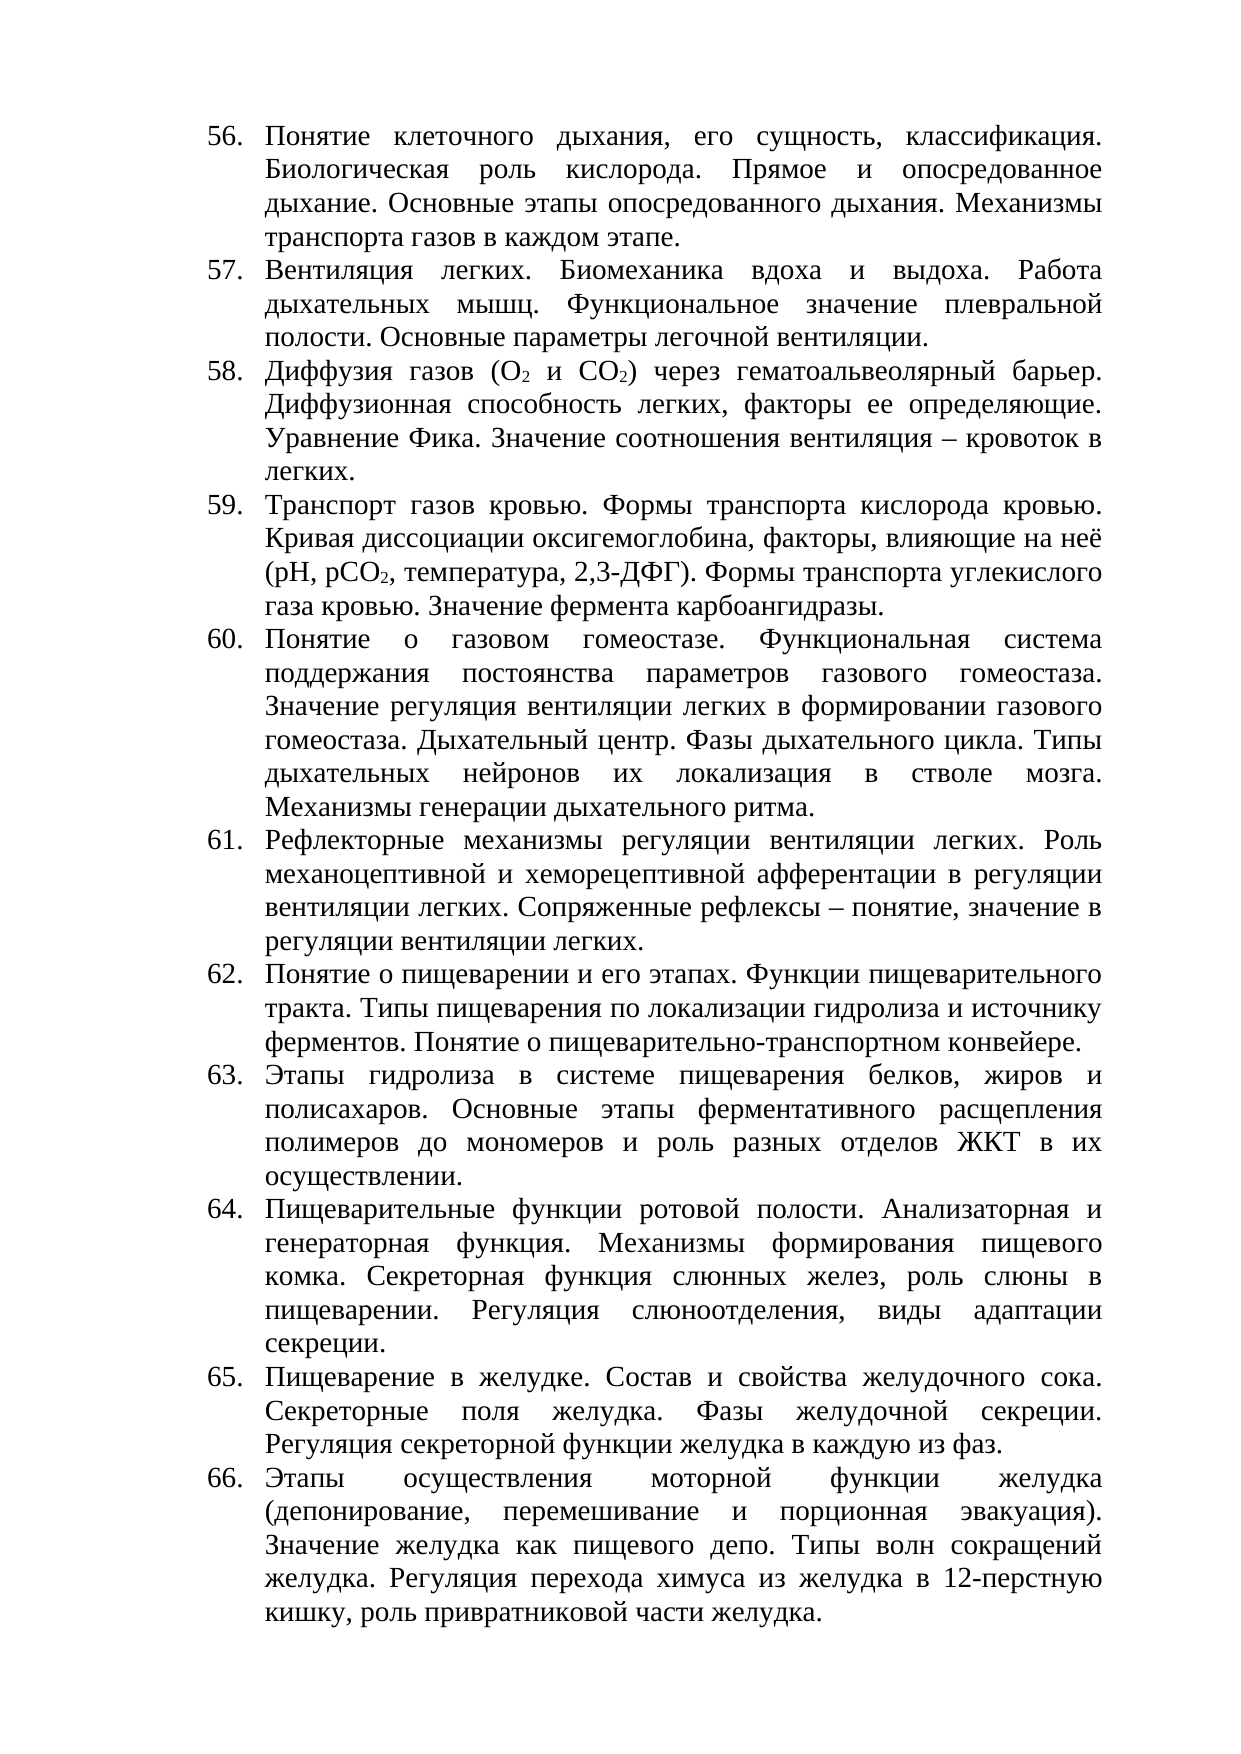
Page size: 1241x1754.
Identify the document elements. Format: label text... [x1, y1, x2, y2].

text Понятие о газовом гомеостазе. Функциональная система поддержания постоянства параметров газового гомеостаза. Значение регуляция вентиляции легких в формировании газового гомеостаза. Дыхательный центр. Фазы дыхательного цикла. Типы дыхательных нейронов их локализация в стволе мозга. Механизмы генерации дыхательного ритма. [207, 621, 1103, 822]
text Понятие клеточного дыхания, его сущность, классификация. Биологическая роль кислорода. Прямое и опосредованное дыхание. Основные этапы опосредованного дыхания. Механизмы транспорта газов в каждом этапе. [207, 118, 1103, 252]
text Понятие о пищеварении и его этапах. Функции пищеварительного тракта. Типы пищеварения по локализации гидролиза и источнику ферментов. Понятие о пищеварительно-транспортном конвейере. [207, 957, 1103, 1057]
text Пищеварительные функции ротовой полости. Анализаторная и генераторная функция. Механизмы формирования пищевого комка. Секреторная функция слюнных желез, роль слюны в пищеварении. Регуляция слюноотделения, виды адаптации секреции. [207, 1191, 1103, 1359]
text Пищеварение в желудке. Состав и свойства желудочного сока. Секреторные поля желудка. Фазы желудочной секреции. Регуляция секреторной функции желудка в каждую из фаз. [207, 1359, 1103, 1460]
text Этапы гидролиза в системе пищеварения белков, жиров и полисахаров. Основные этапы ферментативного расщепления полимеров до мономеров и роль разных отделов ЖКТ в их осуществлении. [207, 1057, 1103, 1191]
text Транспорт газов кровью. Формы транспорта кислорода кровью. Кривая диссоциации оксигемоглобина, факторы, влияющие на неё (рН, рСО2, температура, 2,3-ДФГ). Формы транспорта углекислого газа кровью. Значение фермента карбоангидразы. [207, 487, 1103, 621]
text Диффузия газов (О2 и СО2) через гематоальвеолярный барьер. Диффузионная способность легких, факторы ее определяющие. Уравнение Фика. Значение соотношения вентиляция – кровоток в легких. [207, 353, 1103, 487]
text Вентиляция легких. Биомеханика вдоха и выдоха. Работа дыхательных мышц. Функциональное значение плевральной полости. Основные параметры легочной вентиляции. [207, 252, 1103, 353]
text Рефлекторные механизмы регуляции вентиляции легких. Роль механоцептивной и хеморецептивной афферентации в регуляции вентиляции легких. Сопряженные рефлексы – понятие, значение в регуляции вентиляции легких. [207, 822, 1103, 957]
text Этапы осуществления моторной функции желудка (депонирование, перемешивание и порционная эвакуация). Значение желудка как пищевого депо. Типы волн сокращений желудка. Регуляция перехода химуса из желудка в 12-перстную кишку, роль привратниковой части желудка. [207, 1460, 1103, 1627]
